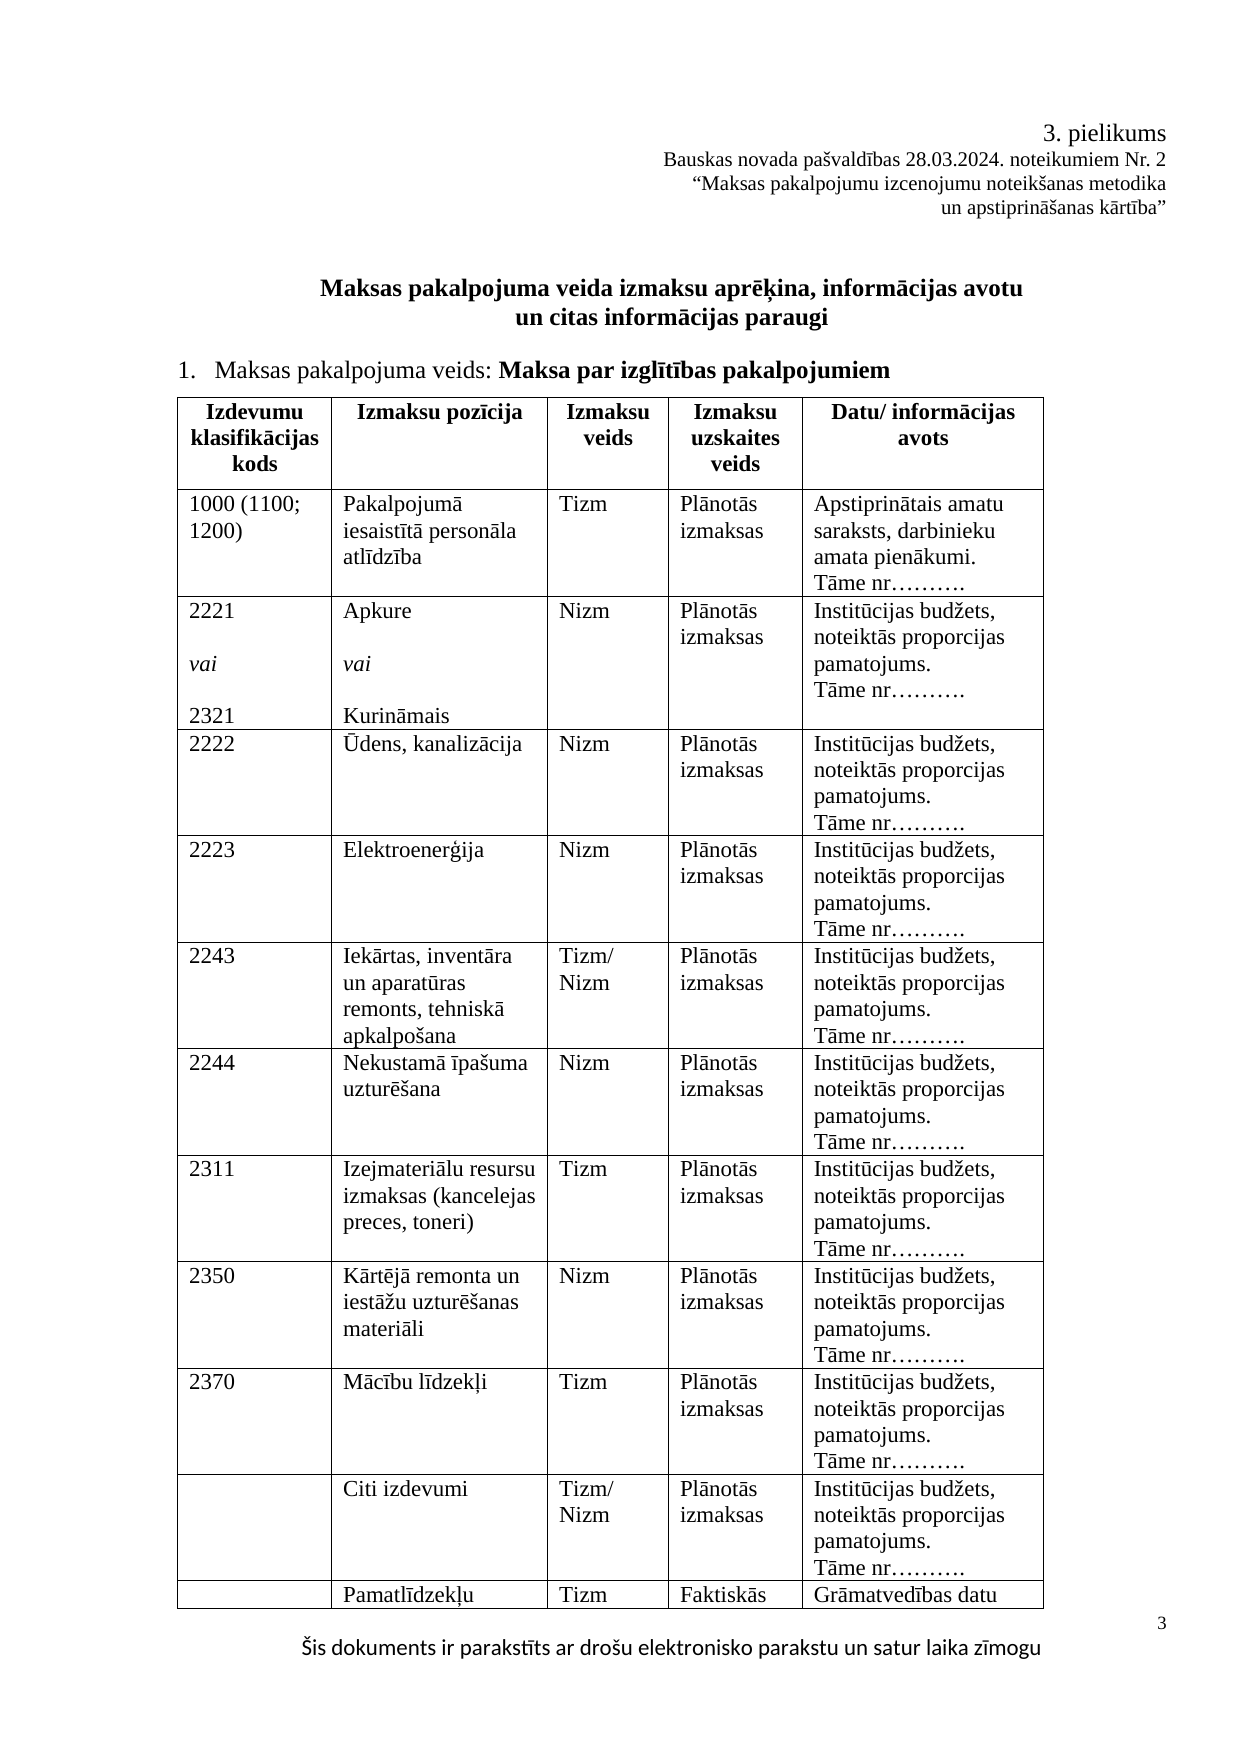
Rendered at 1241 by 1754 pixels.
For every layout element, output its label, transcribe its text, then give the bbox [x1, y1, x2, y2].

table_cell Plānotās izmaksas [669, 1156, 802, 1261]
text un apstiprināšanas kārtība” [163, 195, 1166, 219]
table_cell Tizm/ Nizm [548, 1475, 668, 1580]
table_cell Institūcijas budžets, noteiktās proporcijas pamatojums. Tāme nr………. [803, 1049, 1043, 1154]
table_cell 2370 [178, 1369, 331, 1474]
table_cell Tizm/ Nizm [548, 943, 668, 1048]
table_cell Plānotās izmaksas [669, 597, 802, 729]
table_cell Institūcijas budžets, noteiktās proporcijas pamatojums. Tāme nr………. [803, 836, 1043, 942]
table_cell Plānotās izmaksas [669, 836, 802, 942]
table_header Izmaksu veids [548, 398, 668, 489]
table_cell Pakalpojumā iesaistītā personāla atlīdzība [332, 490, 547, 596]
table_cell 1000 (1100; 1200) [178, 490, 331, 596]
table_cell Institūcijas budžets, noteiktās proporcijas pamatojums. Tāme nr………. [803, 597, 1043, 729]
table_cell Iekārtas, inventāra un aparatūras remonts, tehniskā apkalpošana [332, 943, 547, 1048]
table_cell 2221 vai 2321 [178, 597, 331, 729]
table_cell Citi izdevumi [332, 1475, 547, 1580]
table_cell Institūcijas budžets, noteiktās proporcijas pamatojums. Tāme nr………. [803, 943, 1043, 1048]
table_header Izmaksu uzskaites veids [669, 398, 802, 489]
table_cell Nizm [548, 597, 668, 729]
table_cell Tizm [548, 1369, 668, 1474]
table_cell Plānotās izmaksas [669, 943, 802, 1048]
table_cell Plānotās izmaksas [669, 490, 802, 596]
table_cell Tizm [548, 1156, 668, 1261]
text Bauskas novada pašvaldības 28.03.2024. noteikumiem Nr. 2 [215, 147, 1166, 171]
table_cell [178, 1475, 331, 1580]
table_cell 2311 [178, 1156, 331, 1261]
table_cell Nizm [548, 1262, 668, 1367]
table_cell Faktiskās izmaksas [669, 1581, 802, 1608]
table_cell Nekustamā īpašuma uzturēšana [332, 1049, 547, 1154]
table_cell 2222 [178, 730, 331, 835]
table_header Izdevumu klasifikācijas kods [178, 398, 331, 489]
table_cell Izejmateriālu resursu izmaksas (kancelejas preces, toneri) [332, 1156, 547, 1261]
table_cell Plānotās izmaksas [669, 730, 802, 835]
table_header Datu/ informācijas avots [803, 398, 1043, 489]
table_cell 2243 [178, 943, 331, 1048]
table_cell Tizm [548, 490, 668, 596]
table_cell Institūcijas budžets, noteiktās proporcijas pamatojums. Tāme nr………. [803, 1475, 1043, 1580]
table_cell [332, 1581, 547, 1608]
table_cell Mācību līdzekļi [332, 1369, 547, 1474]
table_cell Elektroenerģija [332, 836, 547, 942]
text “Maksas pakalpojumu izcenojumu noteikšanas metodika [164, 171, 1166, 195]
table_cell Institūcijas budžets, noteiktās proporcijas pamatojums. Tāme nr………. [803, 1156, 1043, 1261]
text Maksas pakalpojuma veida izmaksu aprēķina, informācijas avotu [177, 273, 1166, 302]
text un citas informācijas paraugi [177, 302, 1166, 330]
table_cell Nizm [548, 836, 668, 942]
list Maksas pakalpojuma veids: Maksa par izglītības pakalpojumiem [177, 356, 1166, 384]
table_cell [803, 1581, 1043, 1608]
table_cell [178, 1581, 331, 1608]
text 3. pielikums [576, 118, 1166, 147]
table_cell 2223 [178, 836, 331, 942]
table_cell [548, 1581, 668, 1608]
table_cell Plānotās izmaksas [669, 1262, 802, 1367]
table_cell Plānotās izmaksas [669, 1369, 802, 1474]
table_cell Plānotās izmaksas [669, 1475, 802, 1580]
table_cell Institūcijas budžets, noteiktās proporcijas pamatojums. Tāme nr………. [803, 1262, 1043, 1367]
table_header Izmaksu pozīcija [332, 398, 547, 489]
table_cell 2244 [178, 1049, 331, 1154]
table_cell Apstiprinātais amatu saraksts, darbinieku amata pienākumi. Tāme nr………. [803, 490, 1043, 596]
table_cell Nizm [548, 1049, 668, 1154]
table_cell Institūcijas budžets, noteiktās proporcijas pamatojums. Tāme nr………. [803, 1369, 1043, 1474]
table_cell Ūdens, kanalizācija [332, 730, 547, 835]
table_cell Kārtējā remonta un iestāžu uzturēšanas materiāli [332, 1262, 547, 1367]
table_cell Nizm [548, 730, 668, 835]
table_cell Plānotās izmaksas [669, 1049, 802, 1154]
table_cell Institūcijas budžets, noteiktās proporcijas pamatojums. Tāme nr………. [803, 730, 1043, 835]
table_cell 2350 [178, 1262, 331, 1367]
table_cell Apkure vai Kurināmais [332, 597, 547, 729]
